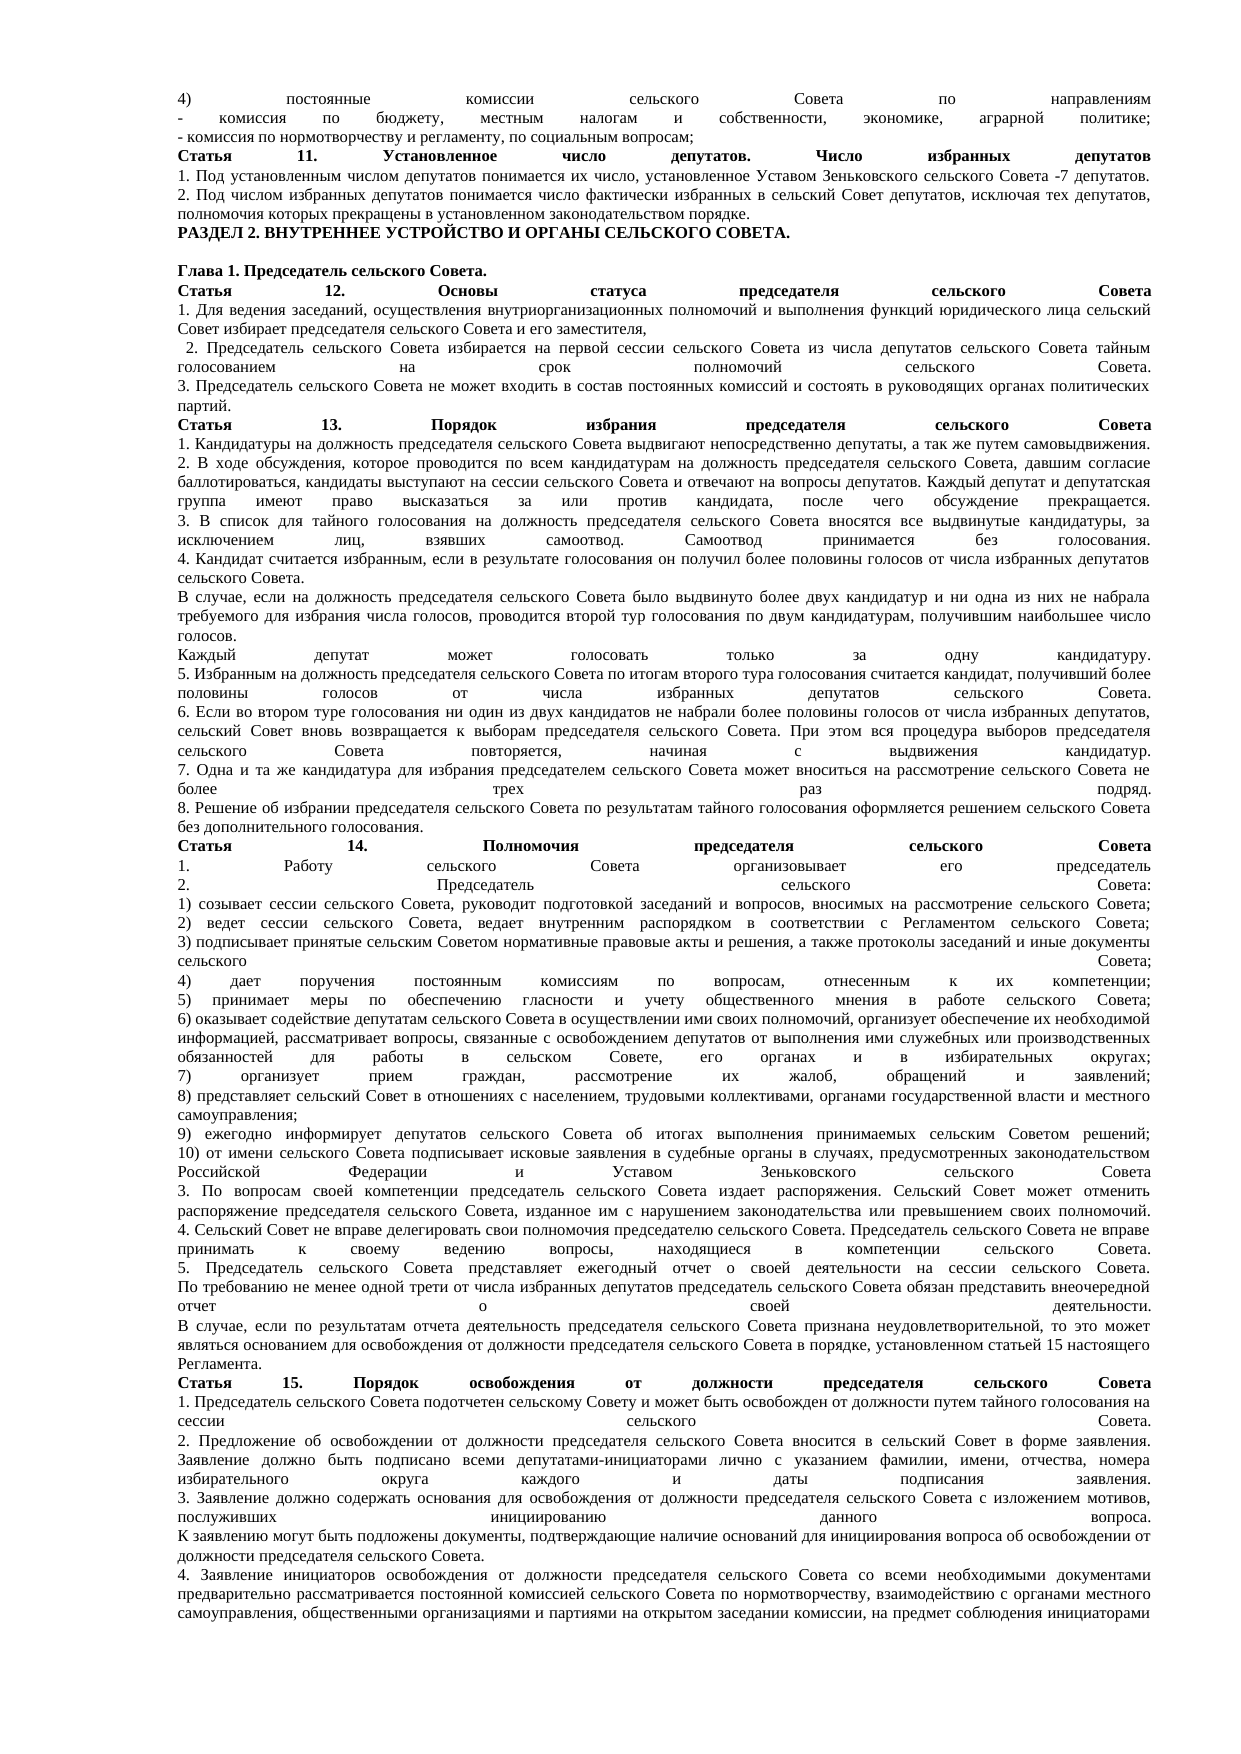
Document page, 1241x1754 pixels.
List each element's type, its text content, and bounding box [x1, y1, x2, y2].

text Статья 11. Установленное число депутатов. Число избранных депутатов 1. Под установленным числом депутатов понимается их число, установленное Уставом Зеньковского сельского Совета -7 депутатов. 2. Под числом избранных депутатов понимается число фактически избранных в сельский Совет депутатов, исключая тех депутатов, полномочия которых прекращены в установленном законодательством порядке. [177, 146, 1152, 223]
text Глава 1. Председатель сельского Совета. [177, 242, 1152, 280]
text Статья 15. Порядок освобождения от должности председателя сельского Совета 1. Председатель сельского Совета подотчетен сельскому Совету и может быть освобожден от должности путем тайного голосования на сессии сельского Совета. 2. Предложение об освобождении от должности председателя сельского Совета вносится в сельский Совет в форме заявления. Заявление должно быть подписано всеми депутатами-инициаторами лично с указанием фамилии, имени, отчества, номера избирательного округа каждого и даты подписания заявления. 3. Заявление должно содержать основания для освобождения от должности председателя сельского Совета с изложением мотивов, послуживших инициированию данного вопроса. К заявлению могут быть подложены документы, подтверждающие наличие оснований для инициирования вопроса об освобождении от должности председателя сельского Совета. [177, 1373, 1152, 1564]
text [177, 89, 1152, 146]
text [177, 1564, 1152, 1622]
text Статья 13. Порядок избрания председателя сельского Совета 1. Кандидатуры на должность председателя сельского Совета выдвигают непосредственно депутаты, а так же путем самовыдвижения. 2. В ходе обсуждения, которое проводится по всем кандидатурам на должность председателя сельского Совета, давшим согласие баллотироваться, кандидаты выступают на сессии сельского Совета и отвечают на вопросы депутатов. Каждый депутат и депутатская группа имеют право высказаться за или против кандидата, после чего обсуждение прекращается. 3. В список для тайного голосования на должность председателя сельского Совета вносятся все выдвинутые кандидатуры, за исключением лиц, взявших самоотвод. Самоотвод принимается без голосования. 4. Кандидат считается избранным, если в результате голосования он получил более половины голосов от числа избранных депутатов сельского Совета. [177, 414, 1152, 587]
text РАЗДЕЛ 2. ВНУТРЕННЕЕ УСТРОЙСТВО И ОРГАНЫ СЕЛЬСКОГО СОВЕТА. [177, 223, 1152, 242]
text В случае, если на должность председателя сельского Совета было выдвинуто более двух кандидатур и ни одна из них не набрала требуемого для избрания числа голосов, проводится второй тур голосования по двум кандидатурам, получившим наибольшее число голосов. Каждый депутат может голосовать только за одну кандидатуру. 5. Избранным на должность председателя сельского Совета по итогам второго тура голосования считается кандидат, получивший более половины голосов от числа избранных депутатов сельского Совета. 6. Если во втором туре голосования ни один из двух кандидатов не набрали более половины голосов от числа избранных депутатов, сельский Совет вновь возвращается к выборам председателя сельского Совета. При этом вся процедура выборов председателя сельского Совета повторяется, начиная с выдвижения кандидатур. 7. Одна и та же кандидатура для избрания председателем сельского Совета может вноситься на рассмотрение сельского Совета не более трех раз подряд. 8. Решение об избрании председателя сельского Совета по результатам тайного голосования оформляется решением сельского Совета без дополнительного голосования. [177, 587, 1152, 836]
text 2. Председатель сельского Совета избирается на первой сессии сельского Совета из числа депутатов сельского Совета тайным голосованием на срок полномочий сельского Совета. 3. Председатель сельского Совета не может входить в состав постоянных комиссий и состоять в руководящих органах политических партий. [177, 338, 1152, 414]
text Статья 12. Основы статуса председателя сельского Совета 1. Для ведения заседаний, осуществления внутриорганизационных полномочий и выполнения функций юридического лица сельский Совет избирает председателя сельского Совета и его заместителя, [177, 280, 1152, 338]
text Статья 14. Полномочия председателя сельского Совета 1. Работу сельского Совета организовывает его председатель 2. Председатель сельского Совета: 1) созывает сессии сельского Совета, руководит подготовкой заседаний и вопросов, вносимых на рассмотрение сельского Совета; 2) ведет сессии сельского Совета, ведает внутренним распорядком в соответствии с Регламентом сельского Совета; 3) подписывает принятые сельским Советом нормативные правовые акты и решения, а также протоколы заседаний и иные документы сельского Совета; 4) дает поручения постоянным комиссиям по вопросам, отнесенным к их компетенции; 5) принимает меры по обеспечению гласности и учету общественного мнения в работе сельского Совета; 6) оказывает содействие депутатам сельского Совета в осуществлении ими своих полномочий, организует обеспечение их необходимой информацией, рассматривает вопросы, связанные с освобождением депутатов от выполнения ими служебных или производственных обязанностей для работы в сельском Совете, его органах и в избирательных округах; 7) организует прием граждан, рассмотрение их жалоб, обращений и заявлений; 8) представляет сельский Совет в отношениях с населением, трудовыми коллективами, органами государственной власти и местного самоуправления; 9) ежегодно информирует депутатов сельского Совета об итогах выполнения принимаемых сельским Советом решений; 10) от имени сельского Совета подписывает исковые заявления в судебные органы в случаях, предусмотренных законодательством Российской Федерации и Уставом Зеньковского сельского Совета 3. По вопросам своей компетенции председатель сельского Совета издает распоряжения. Сельский Совет может отменить распоряжение председателя сельского Совета, изданное им с нарушением законодательства или превышением своих полномочий. 4. Сельский Совет не вправе делегировать свои полномочия председателю сельского Совета. Председатель сельского Совета не вправе принимать к своему ведению вопросы, находящиеся в компетенции сельского Совета. 5. Председатель сельского Совета представляет ежегодный отчет о своей деятельности на сессии сельского Совета. По требованию не менее одной трети от числа избранных депутатов председатель сельского Совета обязан представить внеочередной отчет о своей деятельности. В случае, если по результатам отчета деятельность председателя сельского Совета признана неудовлетворительной, то это может являться основанием для освобождения от должности председателя сельского Совета в порядке, установленном статьей 15 настоящего Регламента. [177, 836, 1152, 1373]
